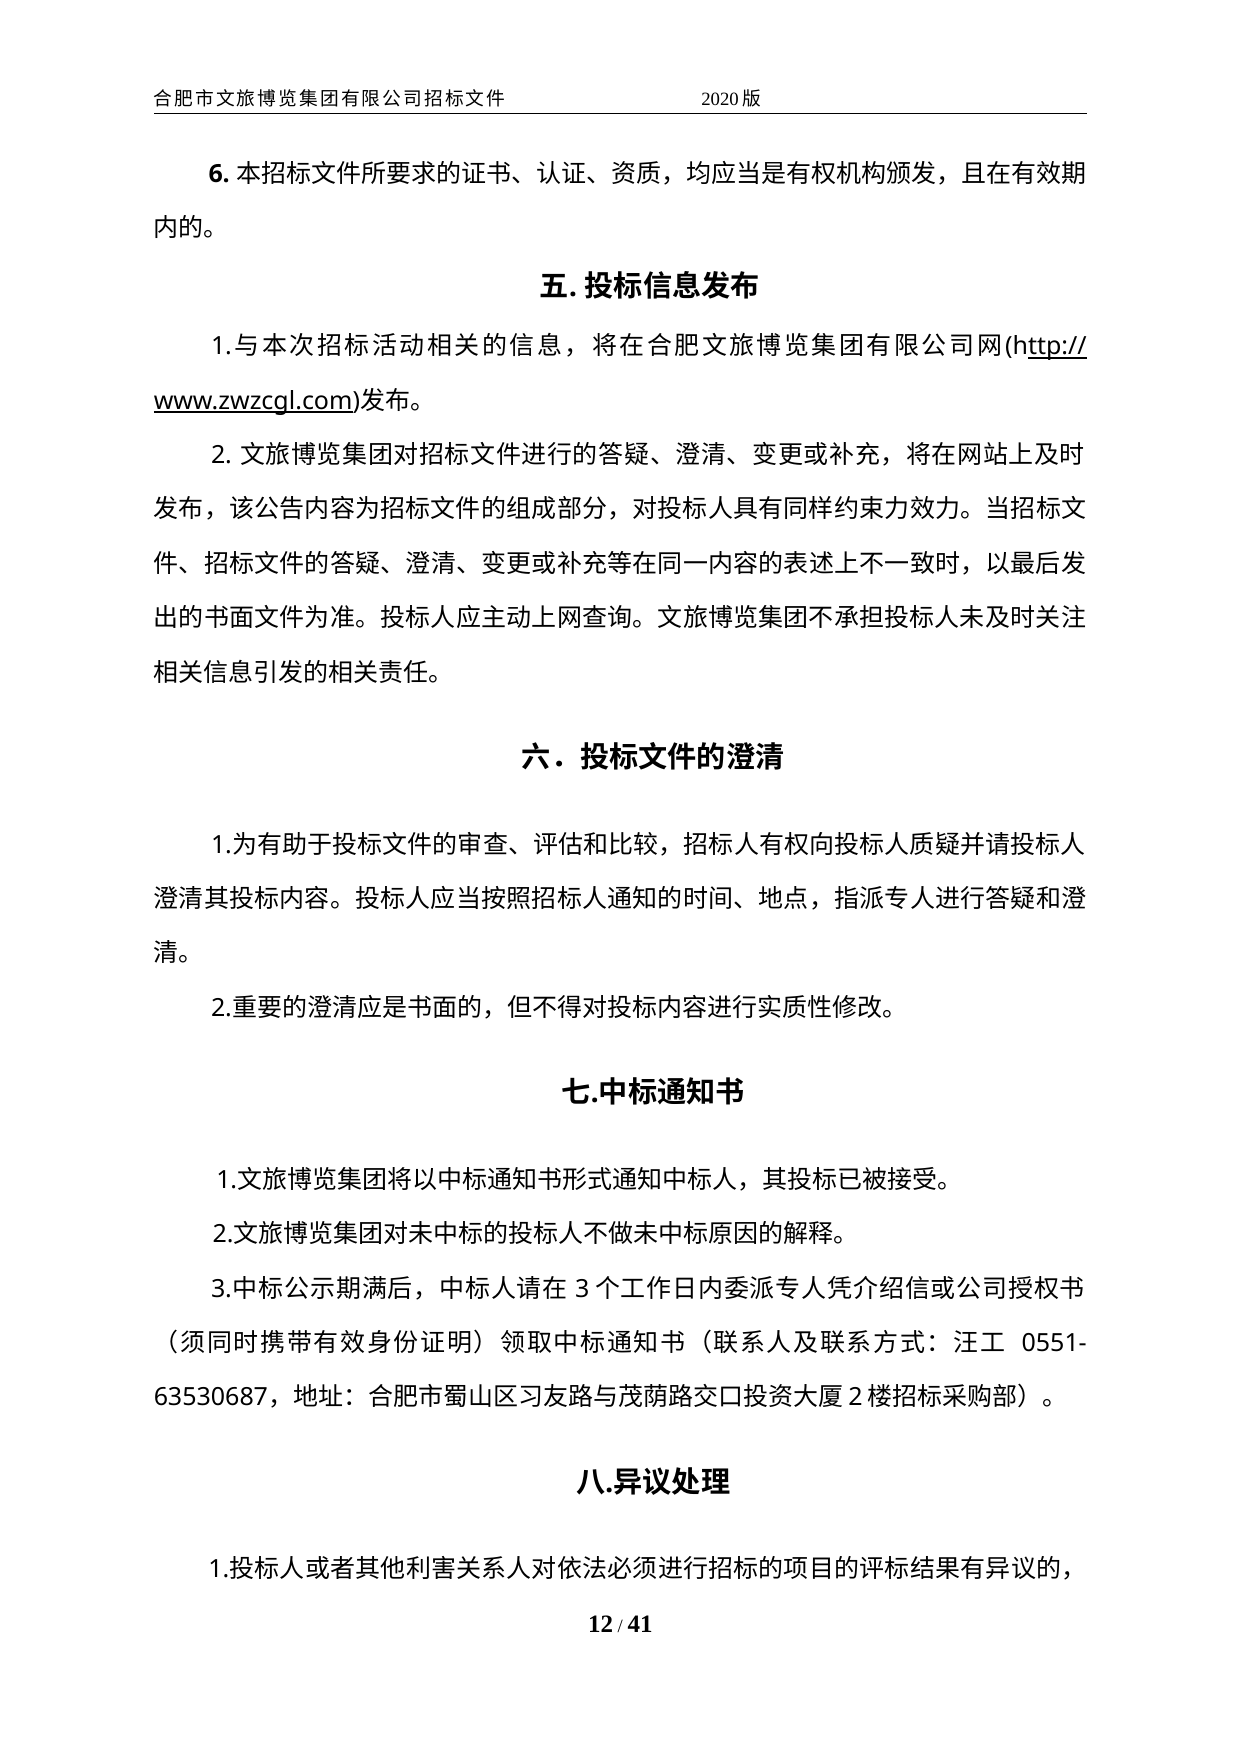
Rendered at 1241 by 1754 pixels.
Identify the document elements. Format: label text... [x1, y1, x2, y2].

text 五. 投标信息发布 [153, 262, 1087, 305]
text 2.重要的澄清应是书面的，但不得对投标内容进行实质性修改。 [153, 987, 1087, 1023]
text 2.文旅博览集团对未中标的投标人不做未中标原因的解释。 [212, 1214, 1087, 1250]
text 1.为有助于投标文件的审查、评估和比较，招标人有权向投标人质疑并请投标人澄清其投标内容。投标人应当按照招标人通知的时间、地点，指派专人进行答疑和澄清。 [153, 824, 1087, 969]
text 八.异议处理 [153, 1458, 1087, 1501]
text 1.与本次招标活动相关的信息，将在合肥文旅博览集团有限公司网(http://www.zwzcgl.com)发布。 [153, 326, 1087, 416]
text 六．投标文件的澄清 [153, 733, 1087, 776]
text 2. 文旅博览集团对招标文件进行的答疑、澄清、变更或补充，将在网站上及时发布，该公告内容为招标文件的组成部分，对投标人具有同样约束力效力。当招标文件、招标文件的答疑、澄清、变更或补充等在同一内容的表述上不一致时，以最后发出的书面文件为准。投标人应主动上网查询。文旅博览集团不承担投标人未及时关注相关信息引发的相关责任。 [153, 434, 1087, 688]
text 6. 本招标文件所要求的证书、认证、资质，均应当是有权机构颁发，且在有效期内的。 [153, 153, 1087, 244]
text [153, 1549, 1087, 1585]
text 3.中标公示期满后，中标人请在3个工作日内委派专人凭介绍信或公司授权书（须同时携带有效身份证明）领取中标通知书（联系人及联系方式：汪工 0551-63530687，地址：合肥市蜀山区习友路与茂荫路交口投资大厦2楼招标采购部）。 [153, 1268, 1087, 1413]
text 1.文旅博览集团将以中标通知书形式通知中标人，其投标已被接受。 [153, 1159, 1087, 1196]
text 七.中标通知书 [153, 1069, 1087, 1111]
